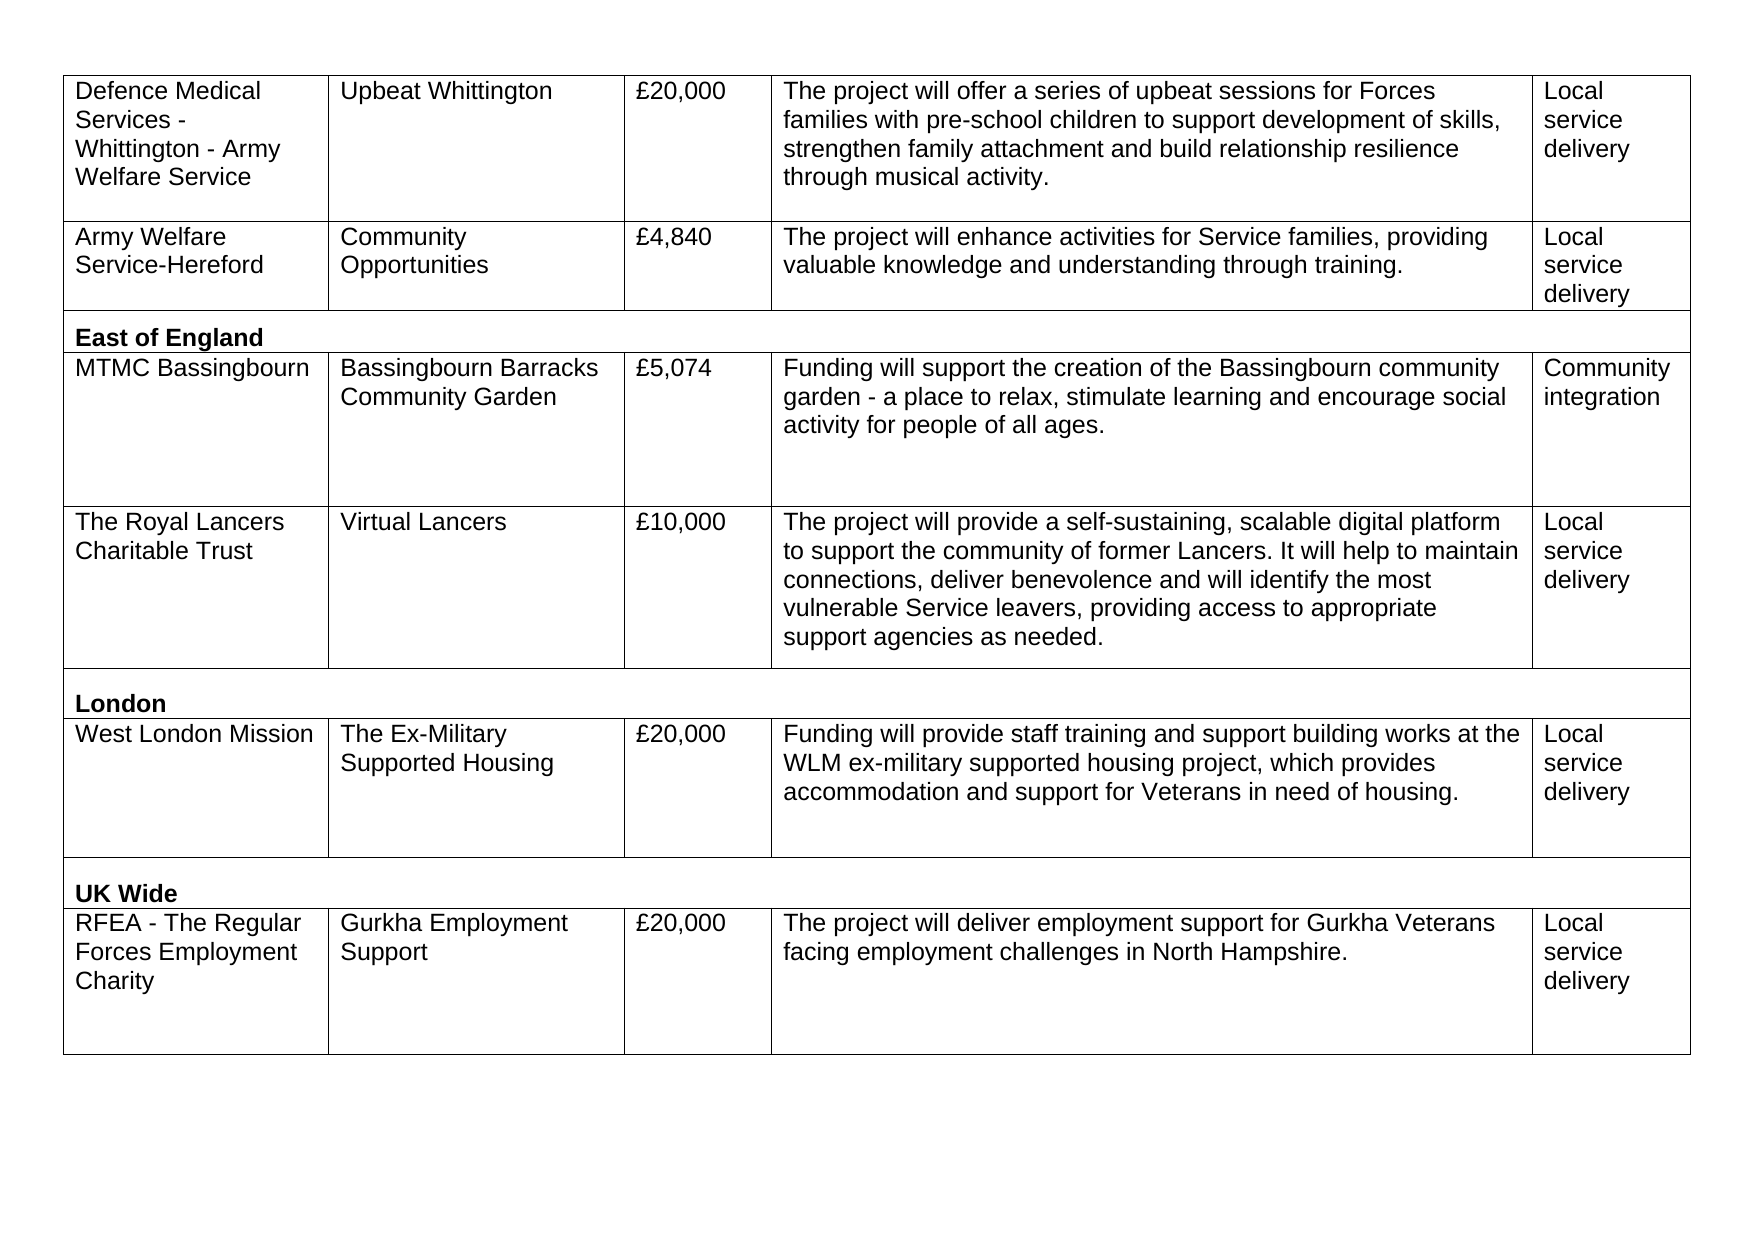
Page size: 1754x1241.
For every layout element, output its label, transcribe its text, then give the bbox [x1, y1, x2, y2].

table_cell Local service delivery [1533, 222, 1690, 309]
table_cell The Royal Lancers Charitable Trust [64, 507, 328, 667]
table_cell Army Welfare Service-Hereford [64, 222, 328, 309]
table_cell £20,000 [625, 909, 771, 1054]
table_cell Virtual Lancers [329, 507, 624, 667]
table_cell The project will provide a self-sustaining, scalable digital platform to support the community of former Lancers. It will help to maintain connections, deliver benevolence and will identify the most vulnerable Service leavers, providing access to appropriate support agencies as needed. [772, 507, 1532, 667]
table_cell East of England [64, 311, 1690, 352]
table_cell Community Opportunities [329, 222, 624, 309]
table_cell MTMC Bassingbourn [64, 353, 328, 506]
table_cell Funding will support the creation of the Bassingbourn community garden - a place to relax, stimulate learning and encourage social activity for people of all ages. [772, 353, 1532, 506]
table_cell £10,000 [625, 507, 771, 667]
table_cell Defence Medical Services - Whittington - Army Welfare Service [64, 76, 328, 221]
table_cell £4,840 [625, 222, 771, 309]
table_cell £20,000 [625, 76, 771, 221]
table_cell Local service delivery [1533, 909, 1690, 1054]
table_cell £20,000 [625, 719, 771, 857]
table_cell Local service delivery [1533, 507, 1690, 667]
table_cell £5,074 [625, 353, 771, 506]
table_cell The project will offer a series of upbeat sessions for Forces families with pre-school children to support development of skills, strengthen family attachment and build relationship resilience through musical activity. [772, 76, 1532, 221]
table_cell West London Mission [64, 719, 328, 857]
table_cell UK Wide [64, 858, 1690, 907]
table_cell Community integration [1533, 353, 1690, 506]
table_cell Local service delivery [1533, 719, 1690, 857]
table_cell Gurkha Employment Support [329, 909, 624, 1054]
table_cell The project will enhance activities for Service families, providing valuable knowledge and understanding through training. [772, 222, 1532, 309]
table_cell London [64, 669, 1690, 718]
table_cell Upbeat Whittington [329, 76, 624, 221]
table_cell Local service delivery [1533, 76, 1690, 221]
table_cell Funding will provide staff training and support building works at the WLM ex-military supported housing project, which provides accommodation and support for Veterans in need of housing. [772, 719, 1532, 857]
table_cell RFEA - The Regular Forces Employment Charity [64, 909, 328, 1054]
table_cell The project will deliver employment support for Gurkha Veterans facing employment challenges in North Hampshire. [772, 909, 1532, 1054]
table_cell Bassingbourn Barracks Community Garden [329, 353, 624, 506]
table_cell The Ex-Military Supported Housing [329, 719, 624, 857]
